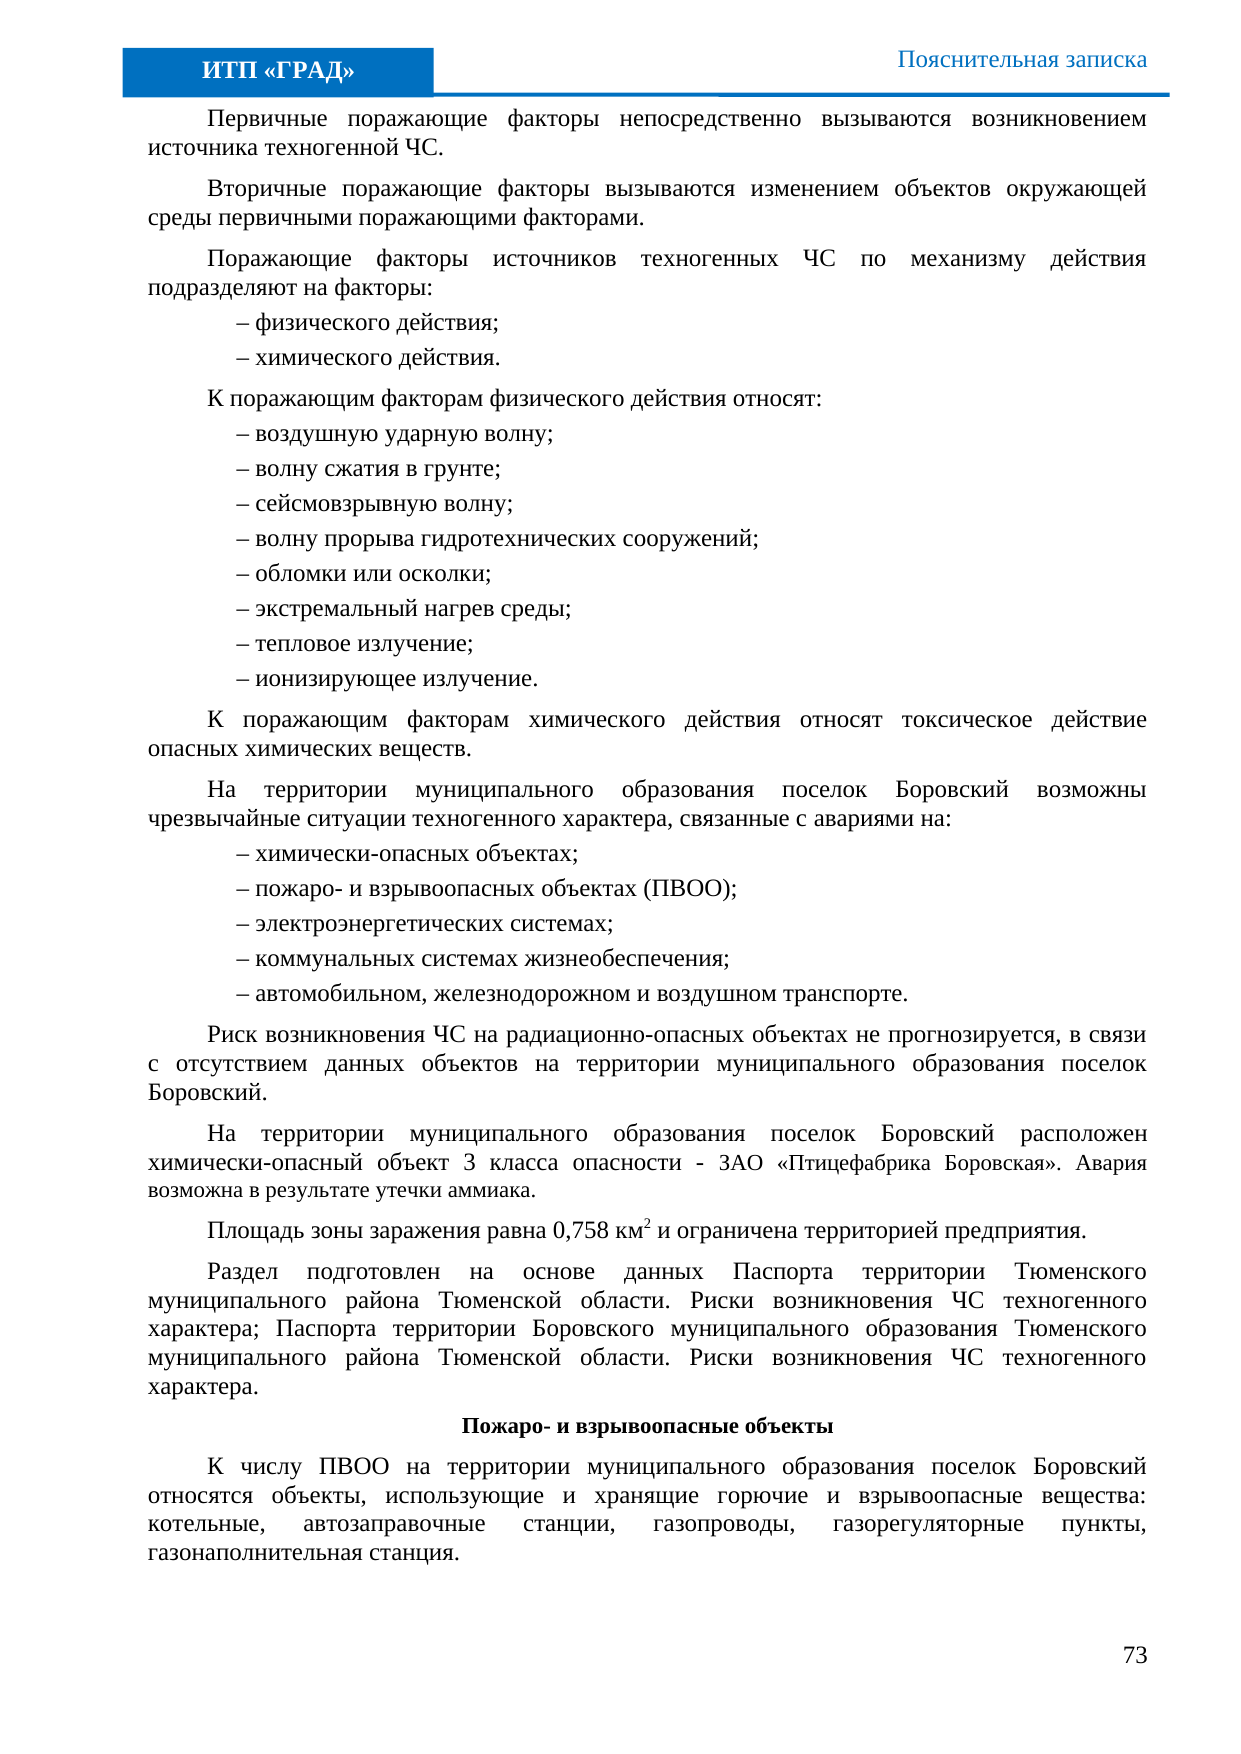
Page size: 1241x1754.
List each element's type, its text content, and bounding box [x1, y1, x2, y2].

text На территории муниципального образования поселок Боровский расположен химически-опасный объект 3 класса опасности - ЗАО «Птицефабрика Боровская». Авария возможна в результате утечки аммиака. [148, 1118, 1147, 1202]
list обломки или осколки; [177, 558, 1147, 587]
list химического действия. [177, 342, 1147, 371]
list пожаро- и взрывоопасных объектах (ПВОО); [177, 873, 1147, 902]
list сейсмовзрывную волну; [177, 488, 1147, 517]
list воздушную ударную волну; [177, 418, 1147, 447]
list химически-опасных объектах; [177, 838, 1147, 867]
list экстремальный нагрев среды; [177, 593, 1147, 622]
text Раздел подготовлен на основе данных Паспорта территории Тюменского муниципального района Тюменской области. Риски возникновения ЧС техногенного характера; Паспорта территории Боровского муниципального образования Тюменского муниципального района Тюменской области. Риски возникновения ЧС техногенного характера. [148, 1256, 1147, 1400]
text К поражающим факторам физического действия относят: [148, 383, 1147, 412]
list автомобильном, железнодорожном и воздушном транспорте. [177, 978, 1147, 1007]
list волну сжатия в грунте; [177, 453, 1147, 482]
list электроэнергетических системах; [177, 908, 1147, 937]
list коммунальных системах жизнеобеспечения; [177, 943, 1147, 972]
text Площадь зоны заражения равна 0,758 км2 и ограничена территорией предприятия. [148, 1215, 1147, 1243]
list ионизирующее излучение. [177, 663, 1147, 692]
text Риск возникновения ЧС на радиационно-опасных объектах не прогнозируется, в связи с отсутствием данных объектов на территории муниципального образования поселок Боровский. [148, 1019, 1147, 1106]
list волну прорыва гидротехнических сооружений; [177, 523, 1147, 552]
text Поражающие факторы источников техногенных ЧС по механизму действия подразделяют на факторы: [148, 243, 1147, 301]
list тепловое излучение; [177, 628, 1147, 657]
text Вторичные поражающие факторы вызываются изменением объектов окружающей среды первичными поражающими факторами. [148, 173, 1147, 231]
text К поражающим факторам химического действия относят токсическое действие опасных химических веществ. [148, 704, 1147, 762]
list физического действия; [177, 307, 1147, 336]
text Пожаро- и взрывоопасные объекты [148, 1412, 1147, 1438]
text К числу ПВОО на территории муниципального образования поселок Боровский относятся объекты, использующие и хранящие горючие и взрывоопасные вещества: котельные, автозаправочные станции, газопроводы, газорегуляторные пункты, газонаполнительная станция. [148, 1451, 1147, 1566]
text Первичные поражающие факторы непосредственно вызываются возникновением источника техногенной ЧС. [148, 103, 1147, 161]
text На территории муниципального образования поселок Боровский возможны чрезвычайные ситуации техногенного характера, связанные с авариями на: [148, 774, 1147, 832]
